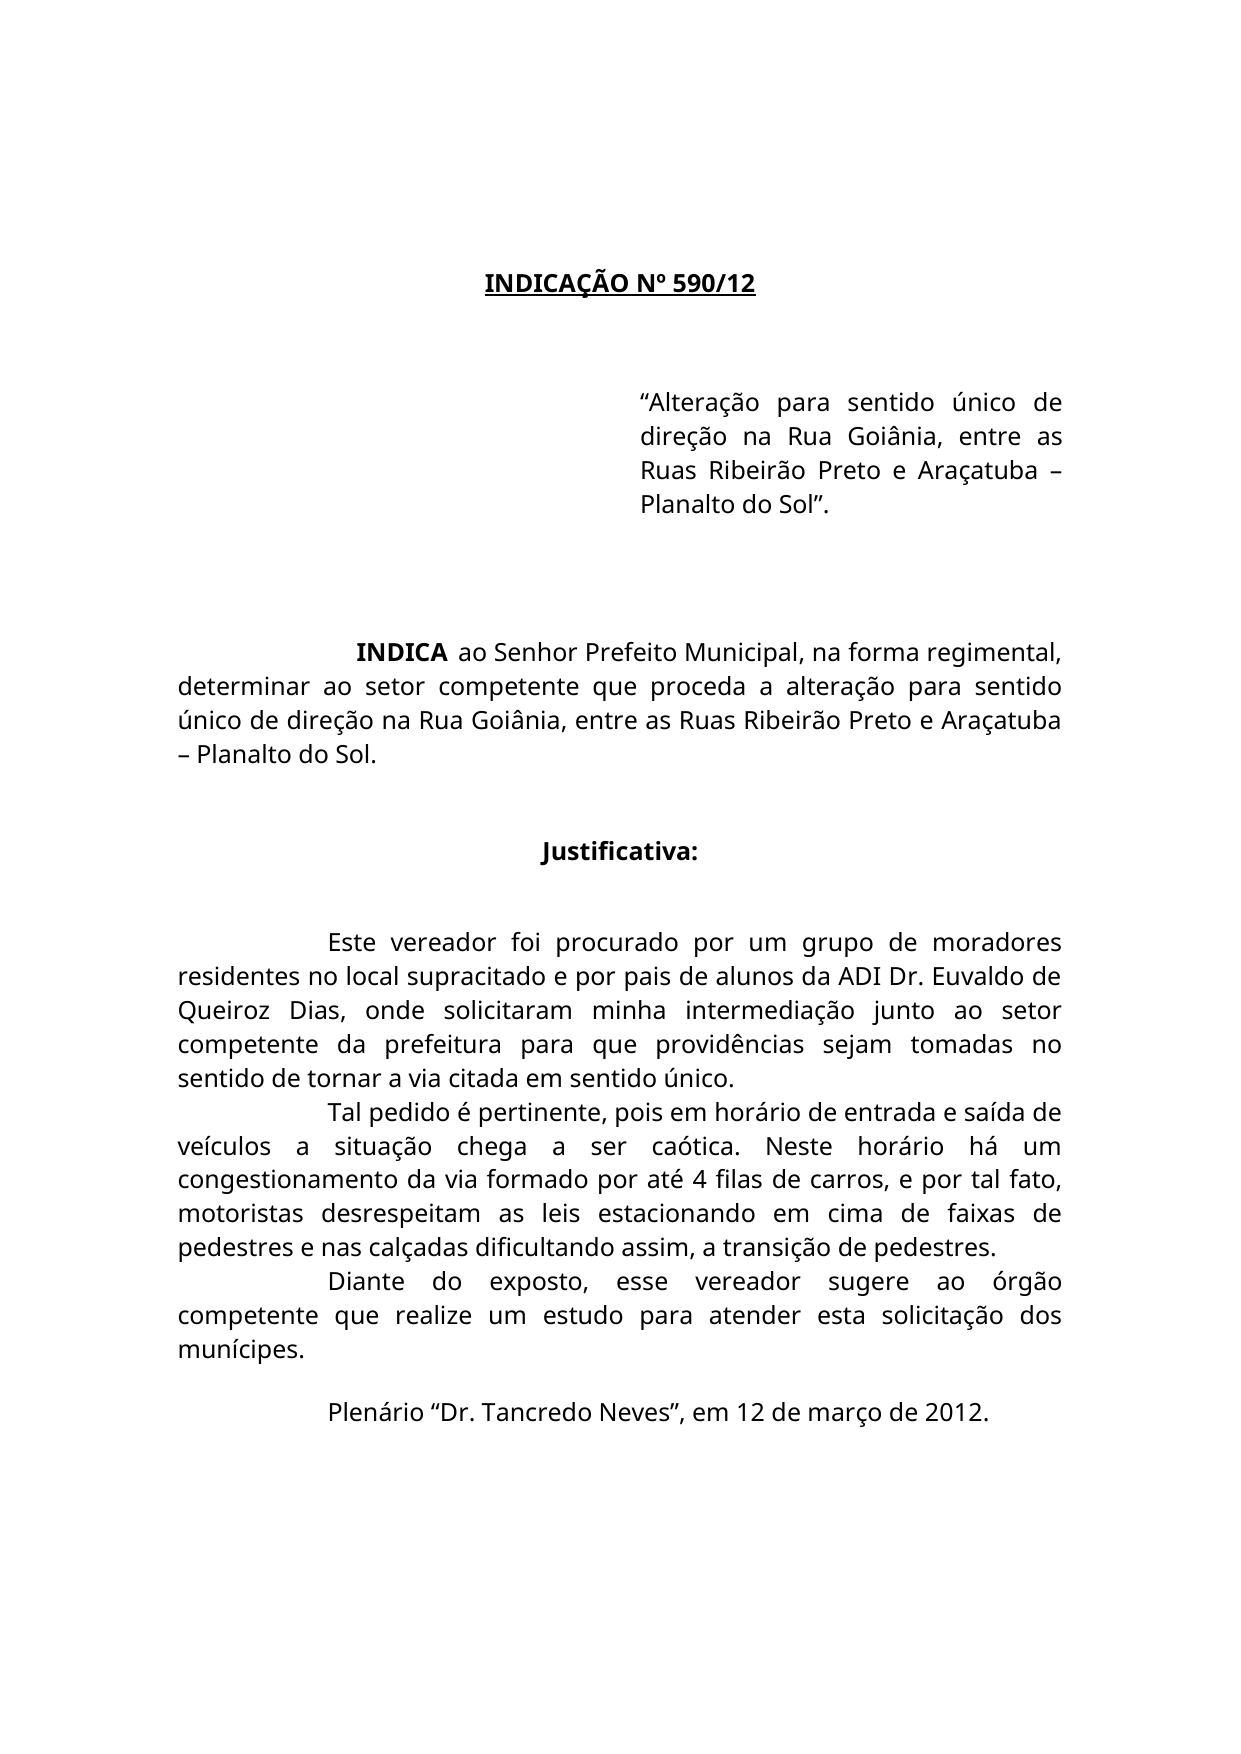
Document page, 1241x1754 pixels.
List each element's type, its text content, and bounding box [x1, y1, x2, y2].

text Tal pedido é pertinente, pois em horário de entrada e saída de veículos a situação chega a ser caótica. Neste horário há um congestionamento da via formado por até 4 filas de carros, e por tal fato, motoristas desrespeitam as leis estacionando em cima de faixas de pedestres e nas calçadas dificultando assim, a transição de pedestres. [177, 1094, 1063, 1264]
text INDICA ao Senhor Prefeito Municipal, na forma regimental, determinar ao setor competente que proceda a alteração para sentido único de direção na Rua Goiânia, entre as Ruas Ribeirão Preto e Araçatuba – Planalto do Sol. [177, 635, 1063, 771]
text Diante do exposto, esse vereador sugere ao órgão competente que realize um estudo para atender esta solicitação dos munícipes. [177, 1264, 1063, 1366]
text Plenário “Dr. Tancredo Neves”, em 12 de março de 2012. [177, 1395, 1063, 1429]
text “Alteração para sentido único de direção na Rua Goiânia, entre as Ruas Ribeirão Preto e Araçatuba – Planalto do Sol”. [640, 385, 1063, 521]
text Justificativa: [177, 834, 1063, 868]
text Este vereador foi procurado por um grupo de moradores residentes no local supracitado e por pais de alunos da ADI Dr. Euvaldo de Queiroz Dias, onde solicitaram minha intermediação junto ao setor competente da prefeitura para que providências sejam tomadas no sentido de tornar a via citada em sentido único. [177, 925, 1063, 1094]
title INDICAÇÃO Nº 590/12 [177, 266, 1063, 300]
